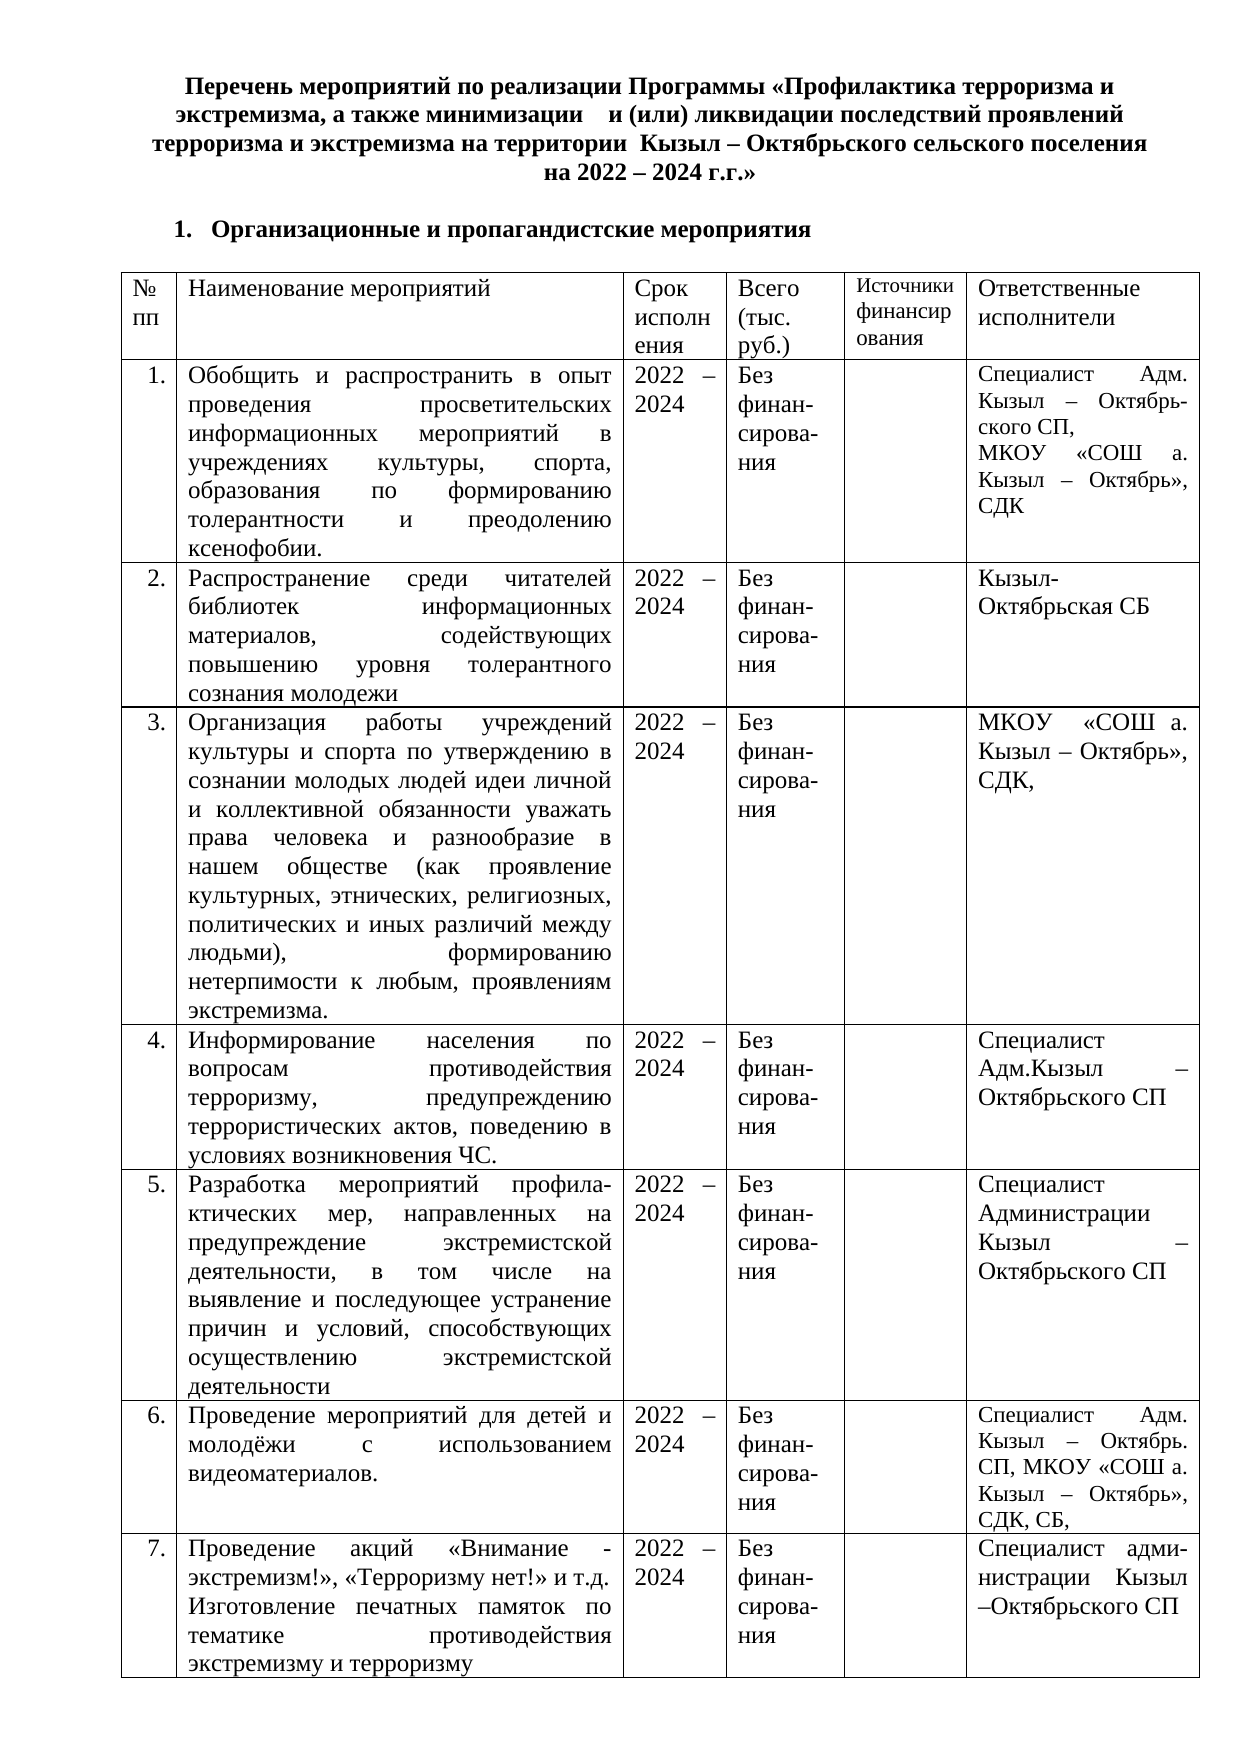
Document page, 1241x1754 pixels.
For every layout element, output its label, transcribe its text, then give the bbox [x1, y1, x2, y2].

table_cell 2022 – 2024 [624, 360, 726, 562]
table_cell Без финан-сирова-ния [727, 360, 844, 562]
table_header Ответственные исполнители [967, 273, 1199, 359]
table_cell Информирование населения по вопросам противодействия терроризму, предупреждению террористических актов, поведению в условиях возникновения ЧС. [177, 1025, 623, 1168]
table_header Срок исполнения [624, 273, 726, 359]
table_cell Проведение мероприятий для детей и молодёжи с использованием видеоматериалов. [177, 1401, 623, 1532]
table_cell Кызыл-Октябрьская СБ [967, 563, 1199, 706]
table_cell Специалист Адм.Кызыл – Октябрьского СП [967, 1025, 1199, 1168]
table_cell 2022 – 2024 [624, 708, 726, 1024]
text Перечень мероприятий по реализации Программы «Профилактика терроризма и экстремизма, а также минимизации и (или) ликвидации последствий проявлений терроризма и экстремизма на территории Кызыл – Октябрьского сельского поселения на 2022 – 2024 г.г.» [136, 71, 1163, 186]
table_cell [122, 563, 176, 706]
table_cell Проведение акций «Внимание - экстремизм!», «Терроризму нет!» и т.д. Изготовление печатных памяток по тематике противодействия экстремизму и терроризму [177, 1534, 623, 1677]
table_cell [845, 360, 966, 562]
table_cell 2022 – 2024 [624, 563, 726, 706]
table_header Всего (тыс. руб.) [727, 273, 844, 359]
table_cell Без финан-сирова-ния [727, 563, 844, 706]
table_cell [122, 1401, 176, 1532]
table_cell Без финан-сирова-ния [727, 1025, 844, 1168]
table_cell 2022 – 2024 [624, 1170, 726, 1399]
table_cell 2022 – 2024 [624, 1401, 726, 1532]
table_cell Без финан-сирова-ния [727, 1170, 844, 1399]
table_cell 2022 – 2024 [624, 1025, 726, 1168]
table_cell Без финан-сирова-ния [727, 708, 844, 1024]
table_cell Без финан-сирова-ния [727, 1401, 844, 1532]
table_cell [845, 708, 966, 1024]
table_cell [845, 1534, 966, 1677]
table_cell Разработка мероприятий профила-ктических мер, направленных на предупреждение экстремистской деятельности, в том числе на выявление и последующее устранение причин и условий, способствующих осуществлению экстремистской деятельности [177, 1170, 623, 1399]
table_cell Обобщить и распространить в опыт проведения просветительских информационных мероприятий в учреждениях культуры, спорта, образования по формированию толерантности и преодолению ксенофобии. [177, 360, 623, 562]
table_cell [122, 360, 176, 562]
table_cell Специалист Адм. Кызыл – Октябрь-ского СП, МКОУ «СОШ а. Кызыл – Октябрь», СДК [967, 360, 1199, 562]
table_cell Организация работы учреждений культуры и спорта по утверждению в сознании молодых людей идеи личной и коллективной обязанности уважать права человека и разнообразие в нашем обществе (как проявление культурных, этнических, религиозных, политических и иных различий между людьми), формированию нетерпимости к любым, проявлениям экстремизма. [177, 708, 623, 1024]
table_cell Распространение среди читателей библиотек информационных материалов, содействующих повышению уровня толерантного сознания молодежи [177, 563, 623, 706]
table_header №пп [122, 273, 176, 359]
table_cell Специалист Адм. Кызыл – Октябрь. СП, МКОУ «СОШ а. Кызыл – Октябрь», СДК, СБ, [967, 1401, 1199, 1532]
table_cell [845, 1401, 966, 1532]
list Организационные и пропагандистские мероприятия [173, 214, 1163, 243]
table_cell Специалист адми-нистрации Кызыл –Октябрьского СП [967, 1534, 1199, 1677]
table_header Источники финансирования [845, 273, 966, 359]
table_cell [122, 1025, 176, 1168]
table_cell 2022 – 2024 [624, 1534, 726, 1677]
table_header Наименование мероприятий [177, 273, 623, 359]
table_cell [845, 1170, 966, 1399]
table_cell [845, 563, 966, 706]
table_cell [845, 1025, 966, 1168]
table_cell Без финан-сирова-ния [727, 1534, 844, 1677]
table_cell МКОУ «СОШ а. Кызыл – Октябрь», СДК, [967, 708, 1199, 1024]
table_cell [122, 1170, 176, 1399]
table_cell [122, 1534, 176, 1677]
table_cell [122, 708, 176, 1024]
table_cell Специалист Администрации Кызыл – Октябрьского СП [967, 1170, 1199, 1399]
